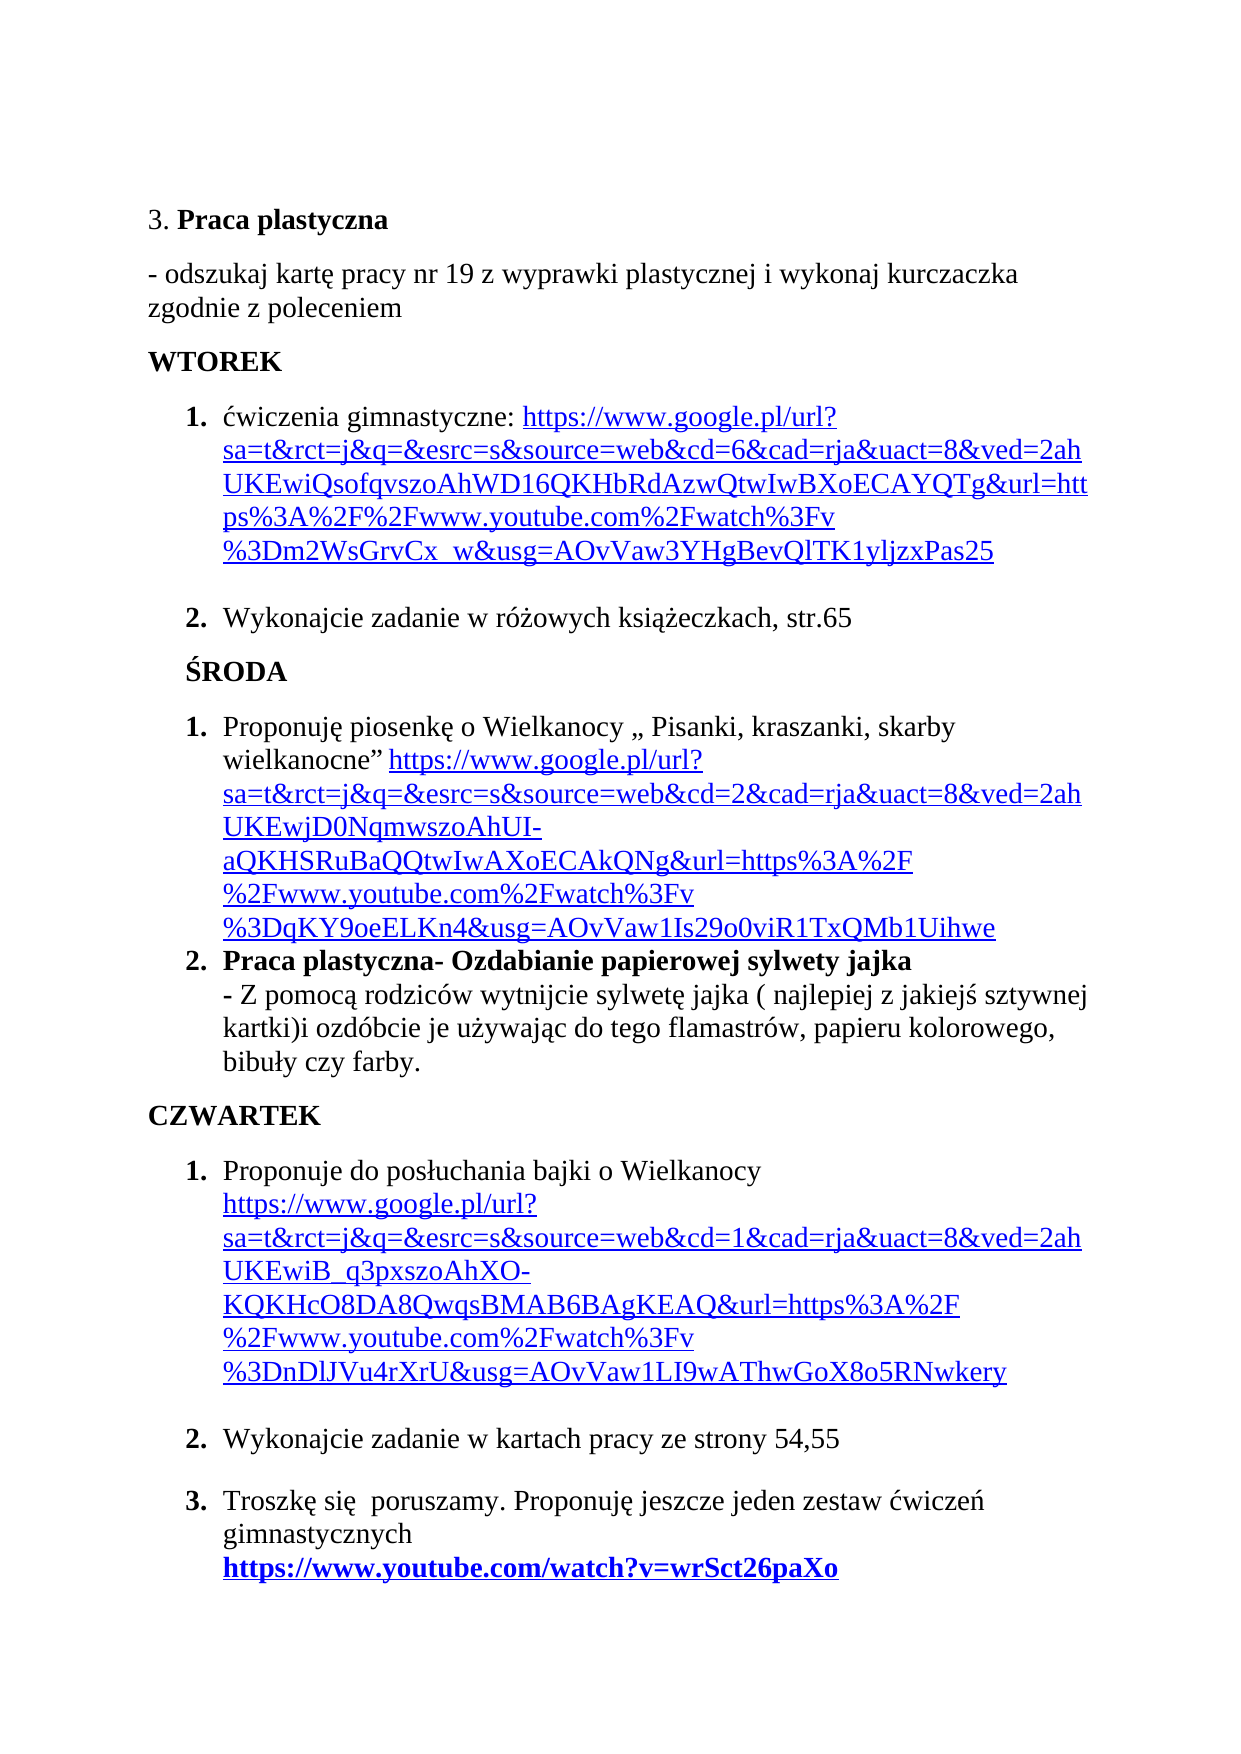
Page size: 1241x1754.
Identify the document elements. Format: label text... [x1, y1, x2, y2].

list Wykonajcie zadanie w kartach pracy ze strony 54,55 [185, 1421, 1093, 1455]
list Troszkę się poruszamy. Proponuję jeszcze jeden zestaw ćwiczeń gimnastycznych [185, 1483, 1093, 1550]
list Proponuję piosenkę o Wielkanocy „ Pisanki, kraszanki, skarby wielkanocne” https://www.google.pl/url?sa=t&rct=j&q=&esrc=s&source=web&cd=2&cad=rja&uact=8&ved=2ahUKEwjD0NqmwszoAhUI-aQKHSRuBaQQtwIwAXoECAkQNg&url=https%3A%2F%2Fwww.youtube.com%2Fwatch%3Fv%3DqKY9oeELKn4&usg=AOvVaw1Is29o0viR1TxQMb1Uihwe [185, 709, 1093, 943]
list https://www.youtube.com/watch?v=wrSct26paXo [223, 1550, 1093, 1583]
text WTOREK [148, 344, 1093, 378]
text ŚRODA [185, 654, 1093, 688]
list Wykonajcie zadanie w różowych książeczkach, str.65 [185, 600, 1093, 633]
text - odszukaj kartę pracy nr 19 z wyprawki plastycznej i wykonaj kurczaczka zgodnie z poleceniem [148, 256, 1093, 323]
list - Z pomocą rodziców wytnijcie sylwetę jajka ( najlepiej z jakiejś sztywnej kartki)i ozdóbcie je używając do tego flamastrów, papieru kolorowego, bibuły czy farby. [223, 977, 1093, 1078]
list Proponuje do posłuchania bajki o Wielkanocy [185, 1153, 1093, 1186]
text CZWARTEK [148, 1098, 1093, 1132]
list https://www.google.pl/url?sa=t&rct=j&q=&esrc=s&source=web&cd=1&cad=rja&uact=8&ved=2ahUKEwiB_q3pxszoAhXO-KQKHcO8DA8QwqsBMAB6BAgKEAQ&url=https%3A%2F%2Fwww.youtube.com%2Fwatch%3Fv%3DnDlJVu4rXrU&usg=AOvVaw1LI9wAThwGoX8o5RNwkery [223, 1186, 1093, 1388]
text 3. Praca plastyczna [148, 202, 1093, 236]
list Praca plastyczna- Ozdabianie papierowej sylwety jajka [185, 943, 1093, 977]
list ćwiczenia gimnastyczne: https://www.google.pl/url?sa=t&rct=j&q=&esrc=s&source=web&cd=6&cad=rja&uact=8&ved=2ahUKEwiQsofqvszoAhWD16QKHbRdAzwQtwIwBXoECAYQTg&url=https%3A%2F%2Fwww.youtube.com%2Fwatch%3Fv%3Dm2WsGrvCx_w&usg=AOvVaw3YHgBevQlTK1yljzxPas25 [185, 399, 1093, 566]
